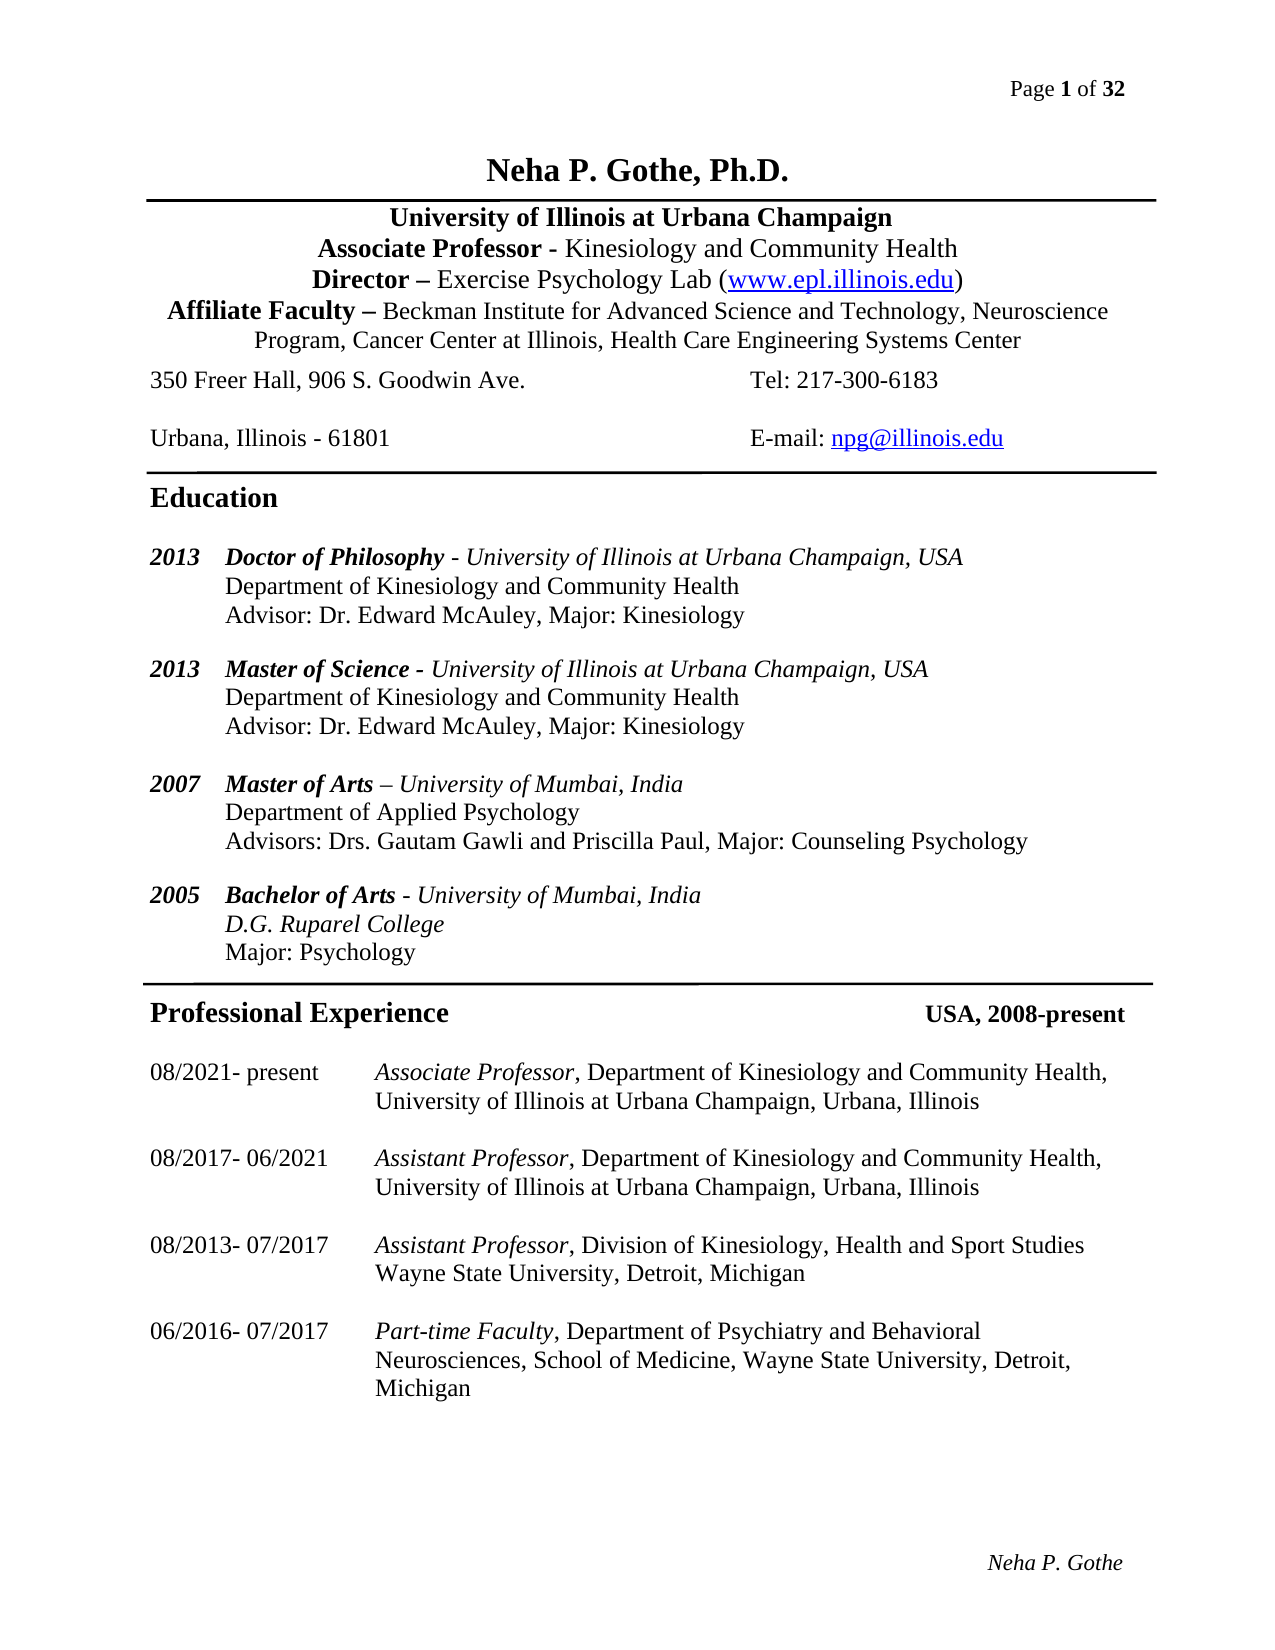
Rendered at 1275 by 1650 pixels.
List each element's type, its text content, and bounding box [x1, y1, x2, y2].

text D.G. Ruparel College [225, 909, 1125, 937]
text University of Illinois at Urbana Champaign, Urbana, Illinois [150, 1086, 1125, 1115]
text University of Illinois at Urbana Champaign, Urbana, Illinois [150, 1172, 1125, 1201]
text 2007 Master of Arts – University of Mumbai, India [150, 769, 1125, 797]
text 2005 Bachelor of Arts - University of Mumbai, India [150, 880, 1125, 909]
text Major: Psychology [150, 937, 1125, 966]
text Professional Experience USA, 2008-present [150, 995, 1125, 1028]
text 2013 Doctor of Philosophy - University of Illinois at Urbana Champaign, USA [150, 542, 1125, 571]
text 350 Freer Hall, 906 S. Goodwin Ave. Tel: 217-300-6183 [150, 365, 1125, 423]
text 08/2013- 07/2017 Assistant Professor, Division of Kinesiology, Health and Sport Studies [150, 1230, 1125, 1258]
text Department of Applied Psychology [225, 797, 1125, 826]
text Associate Professor - Kinesiology and Community Health [150, 232, 1125, 263]
text 08/2021- present Associate Professor, Department of Kinesiology and Community Health, [150, 1057, 1125, 1086]
text Director – Exercise Psychology Lab (www.epl.illinois.edu) [150, 263, 1125, 294]
text Department of Kinesiology and Community Health [225, 571, 1125, 600]
text Department of Kinesiology and Community Health [225, 682, 1125, 711]
text Wayne State University, Detroit, Michigan [150, 1258, 1125, 1287]
text Education [150, 480, 1125, 514]
text 2013 Master of Science - University of Illinois at Urbana Champaign, USA [150, 654, 1125, 682]
text Urbana, Illinois - 61801 E-mail: npg@illinois.edu [150, 423, 1125, 471]
text Advisors: Drs. Gautam Gawli and Priscilla Paul, Major: Counseling Psychology [225, 826, 1125, 855]
text University of Illinois at Urbana Champaign [150, 202, 1125, 232]
text Advisor: Dr. Edward McAuley, Major: Kinesiology [225, 711, 1125, 740]
text Advisor: Dr. Edward McAuley, Major: Kinesiology [225, 600, 1125, 629]
text 08/2017- 06/2021 Assistant Professor, Department of Kinesiology and Community Health, [150, 1143, 1125, 1172]
text 06/2016- 07/2017 Part-time Faculty, Department of Psychiatry and Behavioral Neurosciences, School of Medicine, Wayne State University, Detroit, Michigan [150, 1316, 1125, 1402]
text Neha P. Gothe, Ph.D. [150, 150, 1125, 188]
text Affiliate Faculty – Beckman Institute for Advanced Science and Technology, Neuroscience Program, Cancer Center at Illinois, Health Care Engineering Systems Center [150, 294, 1125, 354]
